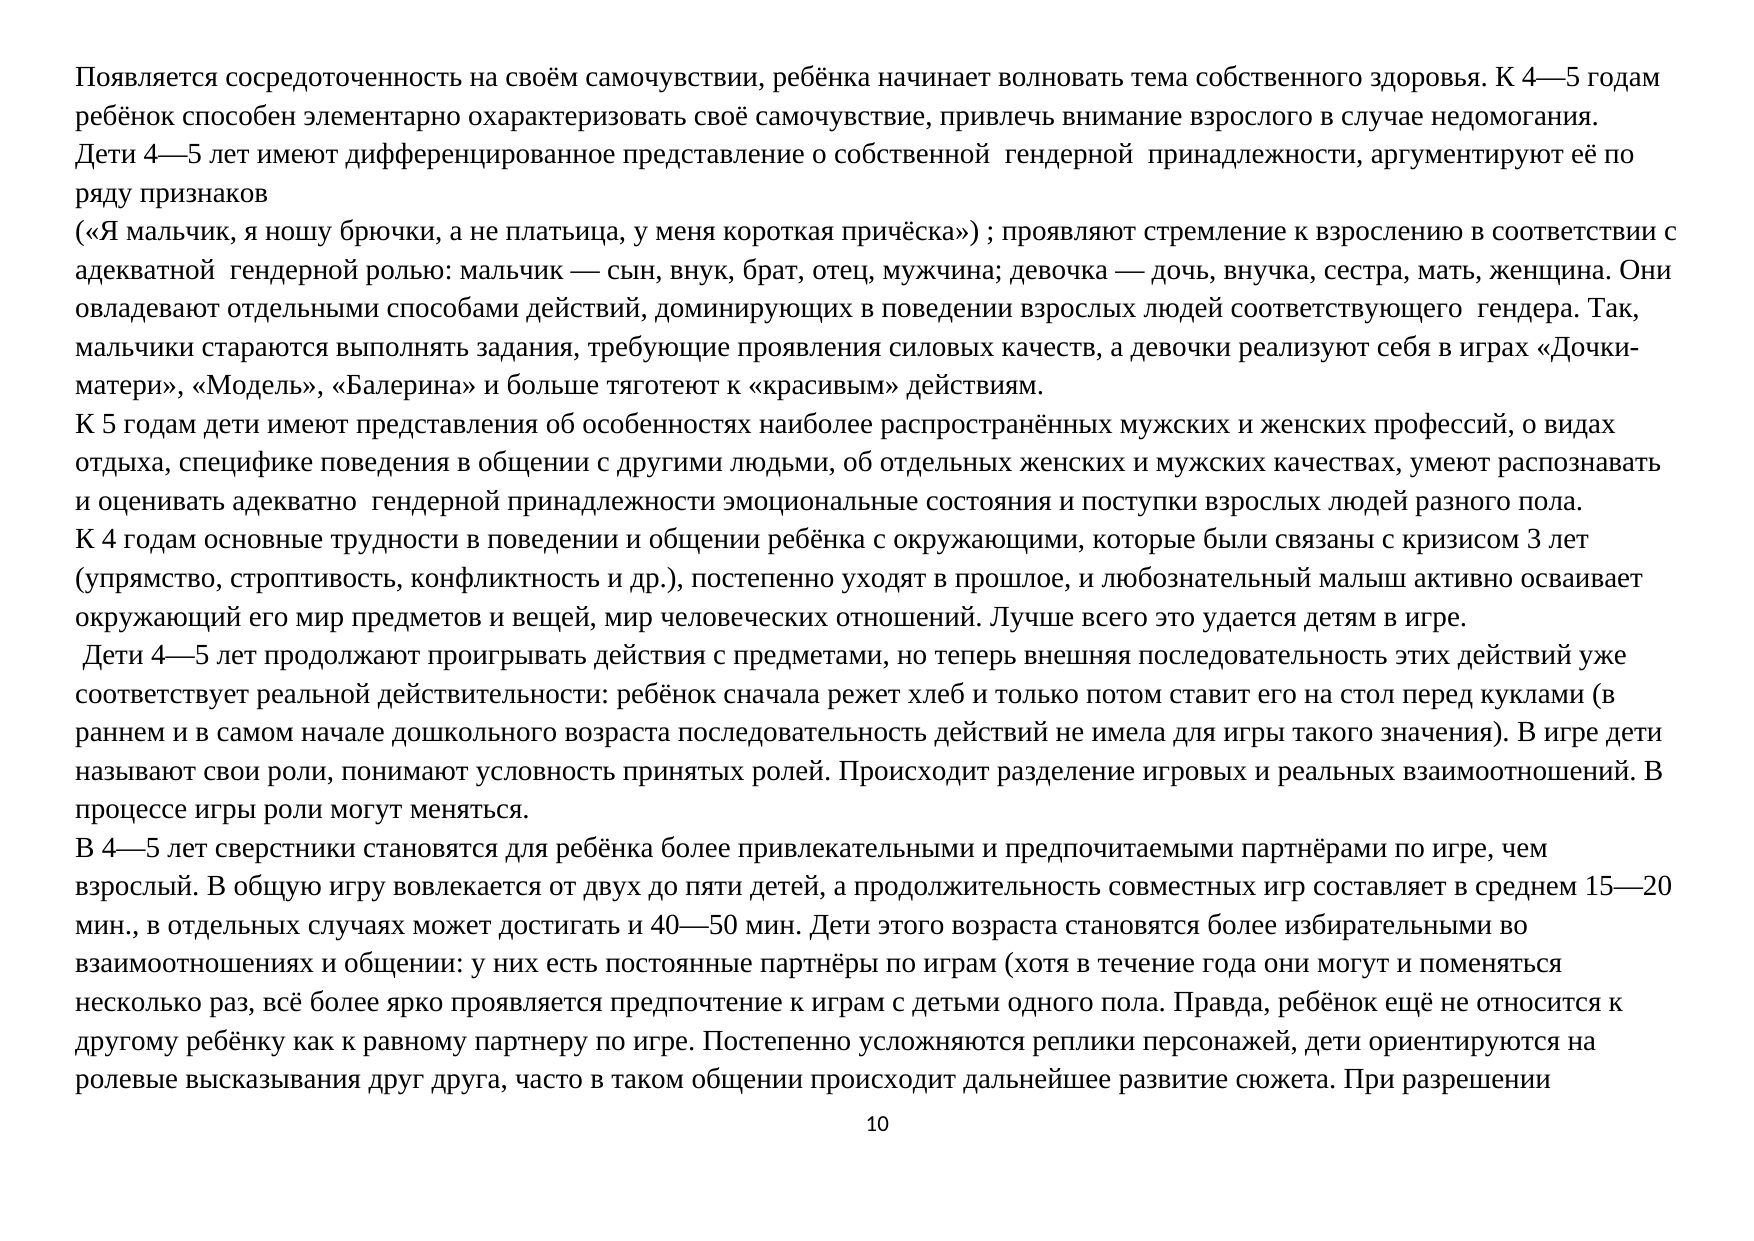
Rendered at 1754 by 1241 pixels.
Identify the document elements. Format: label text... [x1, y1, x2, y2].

text («Я мальчик, я ношу брючки, а не платьица, у меня короткая причёска») ; проявляют стремление к взрослению в соответствии с адекватной гендерной ролью: мальчик — сын, внук, брат, отец, мужчина; девочка — дочь, внучка, сестра, мать, женщина. Они овладевают отдельными способами действий, доминирующих в поведении взрослых людей соответствующего гендера. Так, мальчики стараются выполнять задания, требующие проявления силовых качеств, а девочки реализуют себя в играх «Дочки-матери», «Модель», «Балерина» и больше тяготеют к «красивым» действиям. [75, 213, 1679, 401]
text Появляется сосредоточенность на своём самочувствии, ребёнка начинает волновать тема собственного здоровья. К 4—5 годам ребёнок способен элементарно охарактеризовать своё самочувствие, привлечь внимание взрослого в случае недомогания. [75, 59, 1679, 131]
text К 5 годам дети имеют представления об особенностях наиболее распространённых мужских и женских профессий, о видах отдыха, специфике поведения в общении с другими людьми, об отдельных женских и мужских качествах, умеют распознавать и оценивать адекватно гендерной принадлежности эмоциональные состояния и поступки взрослых людей разного пола. [75, 406, 1679, 517]
text К 4 годам основные трудности в поведении и общении ребёнка с окружающими, которые были связаны с кризисом 3 лет (упрямство, строптивость, конфликтность и др.), постепенно уходят в прошлое, и любознательный малыш активно осваивает окружающий его мир предметов и вещей, мир человеческих отношений. Лучше всего это удается детям в игре. [75, 522, 1679, 632]
text Дети 4—5 лет продолжают проигрывать действия с предметами, но теперь внешняя последовательность этих действий уже соответствует реальной действительности: ребёнок сначала режет хлеб и только потом ставит его на стол перед куклами (в раннем и в самом начале дошкольного возраста последовательность действий не имела для игры такого значения). В игре дети называют свои роли, понимают условность принятых ролей. Происходит разделение игровых и реальных взаимоотношений. В процессе игры роли могут меняться. [75, 637, 1679, 825]
text Дети 4—5 лет имеют дифференцированное представление о собственной гендерной принадлежности, аргументируют её по ряду признаков [75, 136, 1679, 208]
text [75, 830, 1679, 1095]
